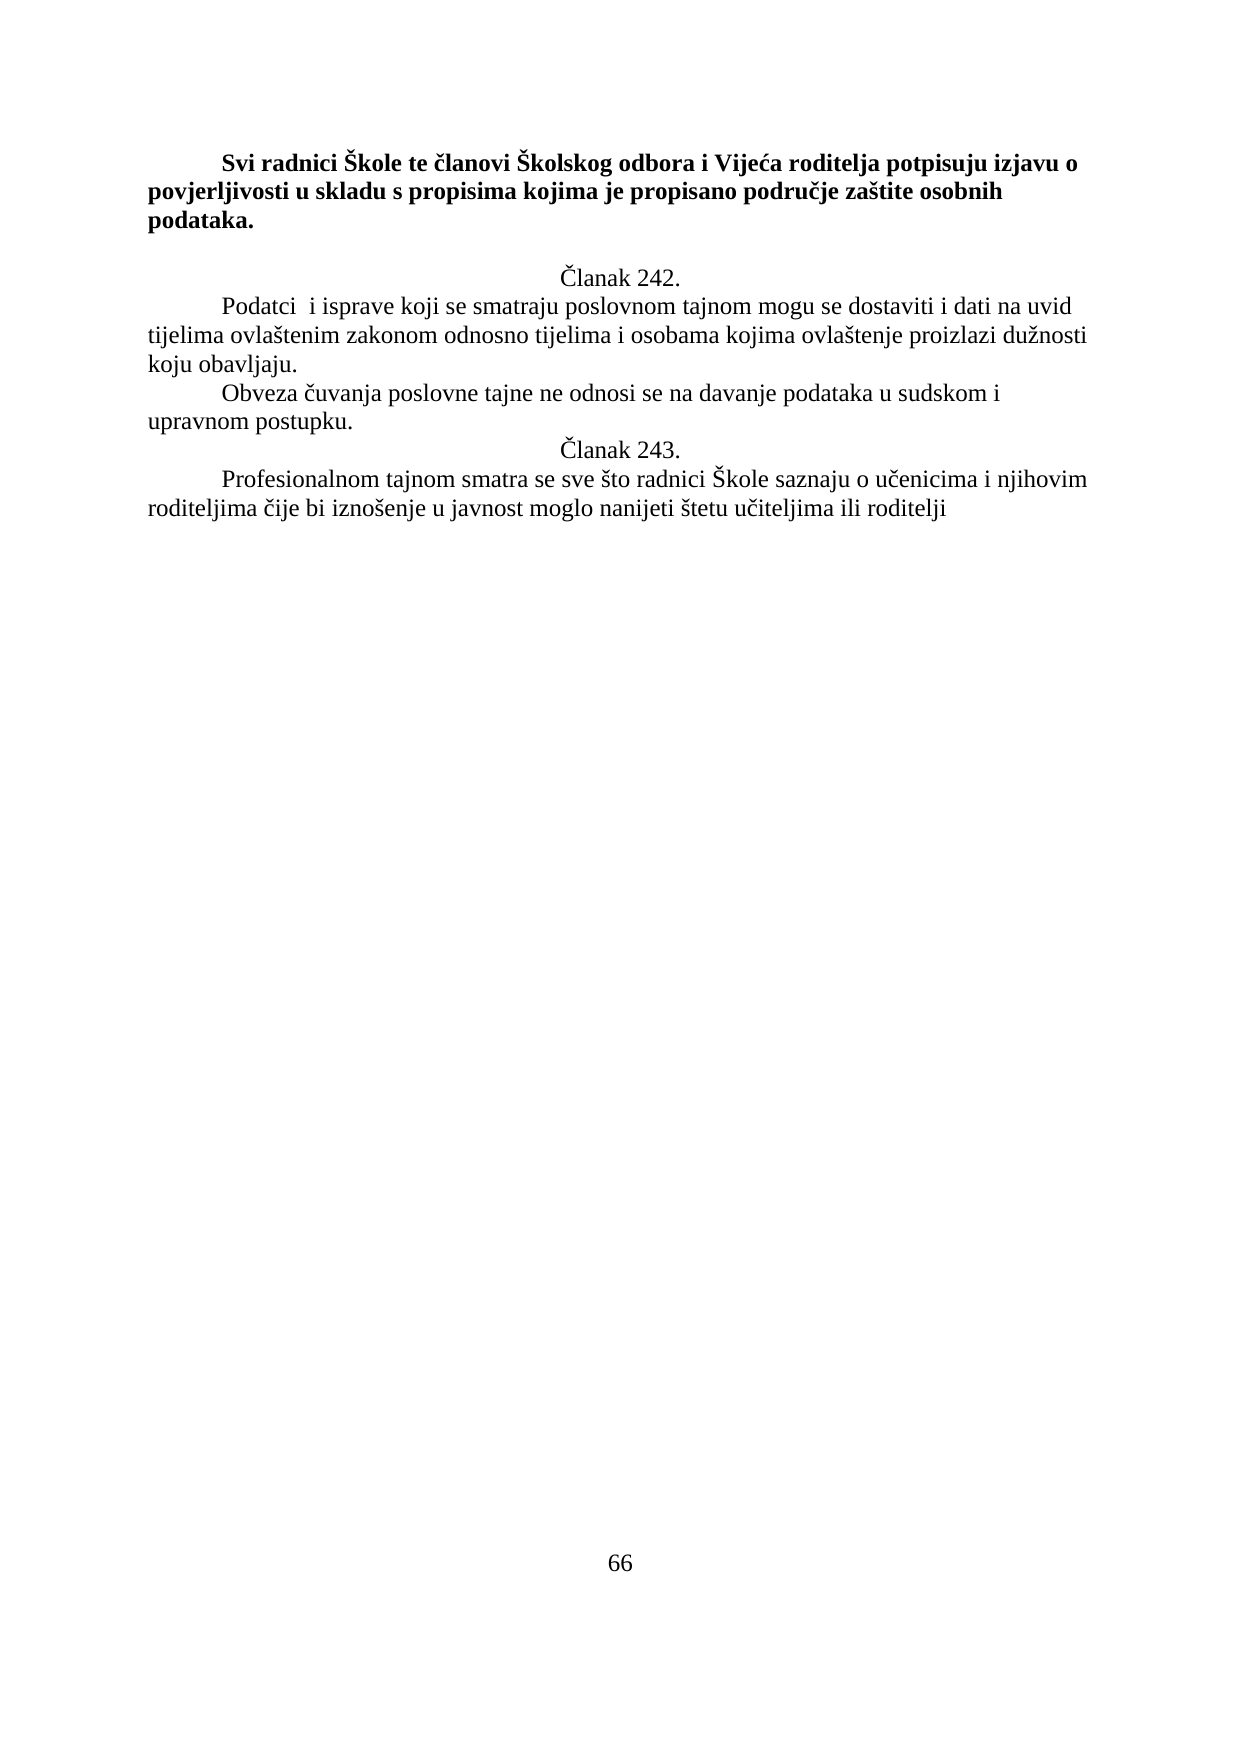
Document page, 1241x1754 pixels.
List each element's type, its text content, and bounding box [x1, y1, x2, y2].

text Obveza čuvanja poslovne tajne ne odnosi se na davanje podataka u sudskom i upravnom postupku. [148, 378, 1093, 435]
text Profesionalnom tajnom smatra se sve što radnici Škole saznaju o učenicima i njihovim roditeljima čije bi iznošenje u javnost moglo nanijeti štetu učiteljima ili roditelji [148, 464, 1093, 521]
text Svi radnici Škole te članovi Školskog odbora i Vijeća roditelja potpisuju izjavu o povjerljivosti u skladu s propisima kojima je propisano područje zaštite osobnih podataka. [148, 148, 1093, 234]
text Članak 243. [148, 435, 1093, 464]
text Podatci i isprave koji se smatraju poslovnom tajnom mogu se dostaviti i dati na uvid tijelima ovlaštenim zakonom odnosno tijelima i osobama kojima ovlaštenje proizlazi dužnosti koju obavljaju. [148, 291, 1093, 378]
text Članak 242. [148, 263, 1093, 291]
